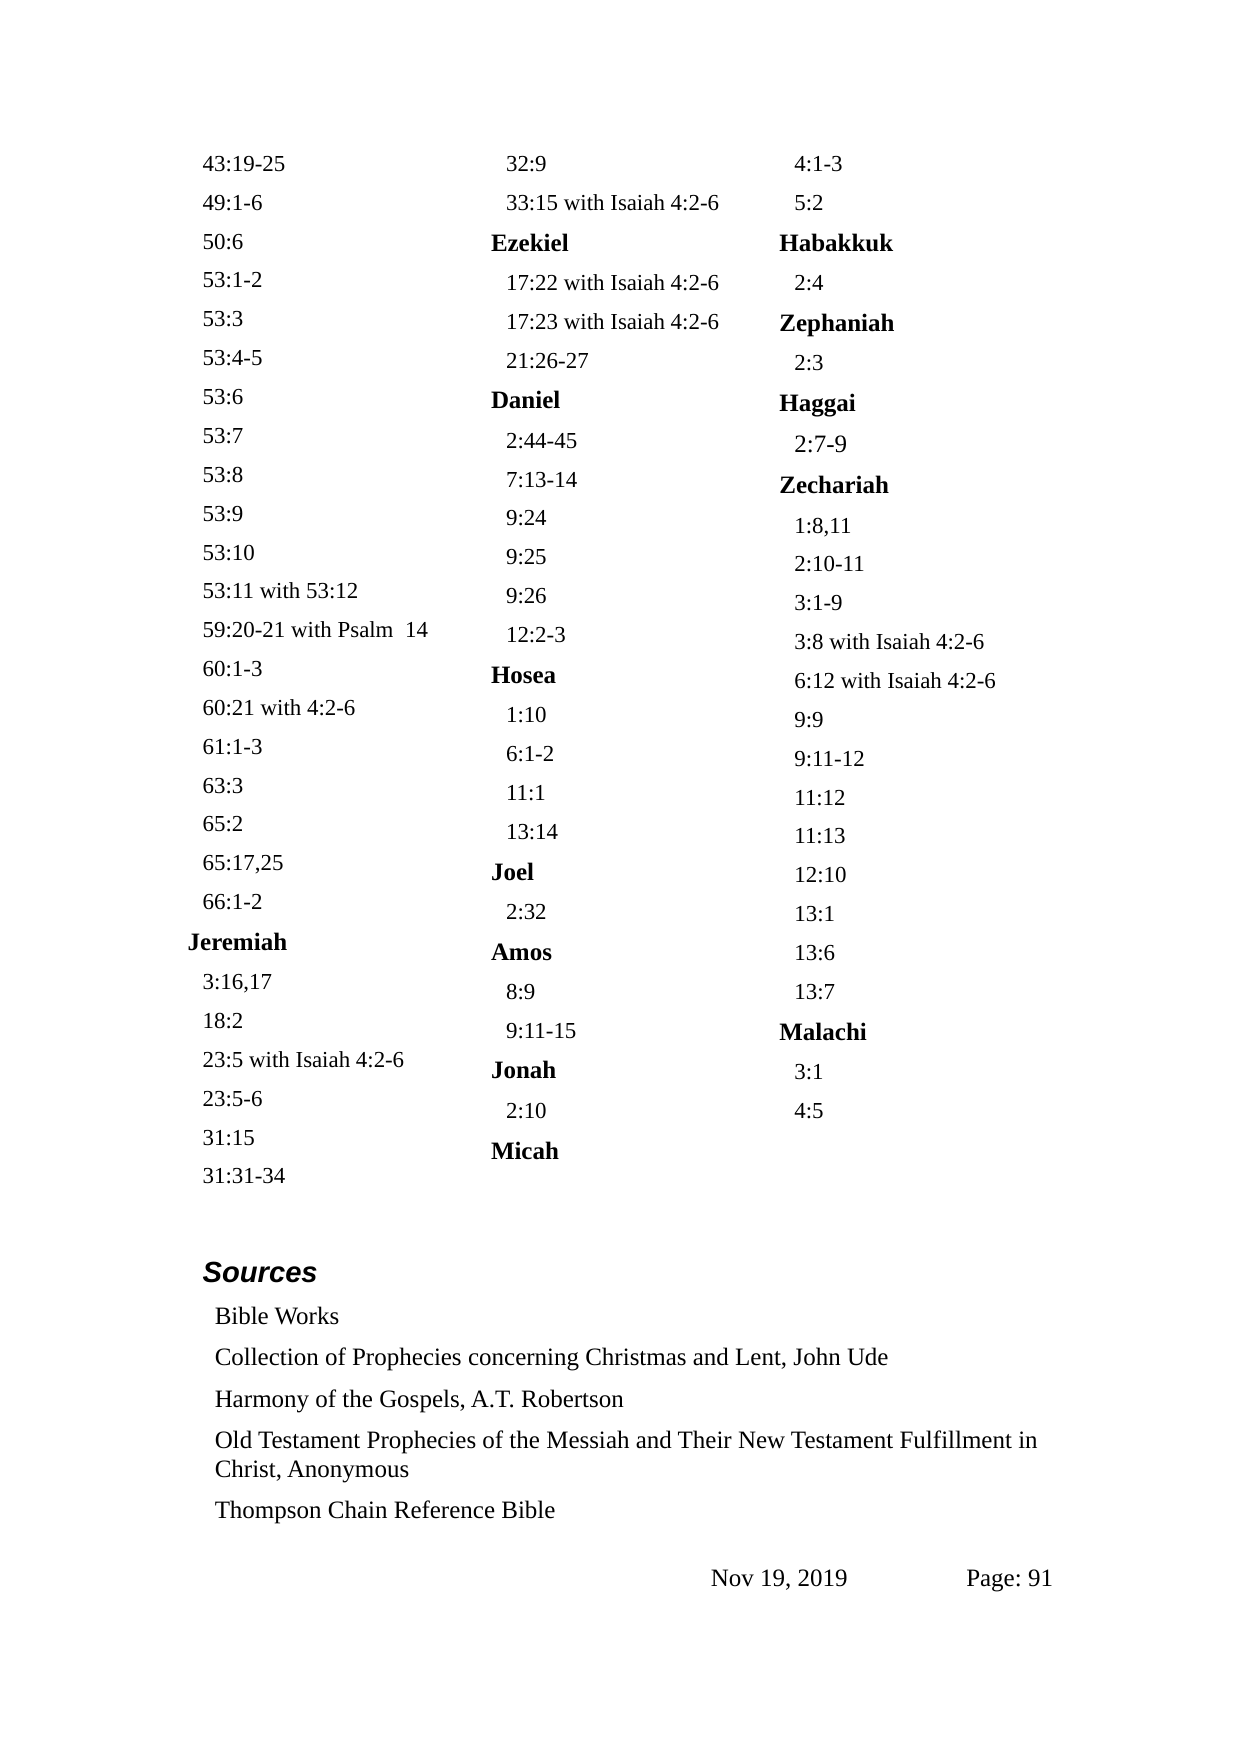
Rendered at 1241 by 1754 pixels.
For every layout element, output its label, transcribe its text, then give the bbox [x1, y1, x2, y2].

text Habakkuk [779, 228, 1053, 256]
text Zechariah [779, 470, 1053, 499]
text 33:15 with Isaiah 4:2-6 [506, 189, 749, 215]
text 4:1-3 [794, 150, 1053, 176]
text 7:13-14 [506, 466, 749, 492]
text 2:10-11 [794, 551, 1053, 577]
text 53:11 with 53:12 [202, 577, 461, 604]
text 43:19-25 [202, 150, 461, 176]
text 23:5 with Isaiah 4:2-6 [202, 1046, 461, 1072]
text 9:11-15 [506, 1017, 749, 1043]
text 60:1-3 [202, 655, 461, 681]
text 2:4 [794, 269, 1053, 295]
text Thompson Chain Reference Bible [214, 1495, 1053, 1524]
text 4:5 [794, 1097, 1053, 1123]
text 3:1 [794, 1058, 1053, 1084]
text 9:11-12 [794, 745, 1053, 771]
text 11:12 [794, 784, 1053, 810]
text 11:13 [794, 822, 1053, 849]
text 2:44-45 [506, 427, 749, 453]
text 53:6 [202, 383, 461, 409]
text 3:16,17 [202, 968, 461, 995]
text 49:1-6 [202, 189, 461, 215]
text 66:1-2 [202, 888, 461, 914]
text 53:3 [202, 305, 461, 332]
text 65:2 [202, 811, 461, 837]
text Daniel [491, 386, 749, 414]
text 53:1-2 [202, 267, 461, 293]
text 61:1-3 [202, 733, 461, 759]
text 8:9 [506, 978, 749, 1004]
text Amos [491, 937, 749, 965]
text 50:6 [202, 228, 461, 254]
text 6:1-2 [506, 740, 749, 766]
text 9:24 [506, 504, 749, 531]
text 18:2 [202, 1007, 461, 1033]
text Haggai [779, 388, 1053, 417]
text 23:5-6 [202, 1085, 461, 1111]
text 60:21 with 4:2-6 [202, 694, 461, 720]
text 31:15 [202, 1124, 461, 1150]
text 2:32 [506, 898, 749, 924]
text Hosea [491, 660, 749, 689]
text Malachi [779, 1017, 1053, 1046]
text Jonah [491, 1056, 749, 1084]
text 53:8 [202, 461, 461, 487]
text 9:25 [506, 543, 749, 570]
text 12:2-3 [506, 621, 749, 647]
text Collection of Prophecies concerning Christmas and Lent, John Ude [214, 1342, 1053, 1371]
text 13:7 [794, 978, 1053, 1004]
text 31:31-34 [202, 1163, 461, 1189]
text 9:26 [506, 582, 749, 608]
text 63:3 [202, 772, 461, 798]
text 13:6 [794, 939, 1053, 965]
text 1:8,11 [794, 512, 1053, 538]
text 9:9 [794, 706, 1053, 732]
subtitle Sources [202, 1255, 1053, 1289]
text 11:1 [506, 779, 749, 805]
text 32:9 [506, 150, 749, 176]
text 2:3 [794, 349, 1053, 375]
text Bible Works [214, 1301, 1053, 1330]
text 53:4-5 [202, 344, 461, 371]
text 53:9 [202, 500, 461, 526]
text 3:8 with Isaiah 4:2-6 [794, 628, 1053, 654]
text Harmony of the Gospels, A.T. Robertson [214, 1384, 1053, 1412]
text Zephaniah [779, 308, 1053, 337]
text 1:10 [506, 701, 749, 727]
text 13:14 [506, 818, 749, 844]
text 6:12 with Isaiah 4:2-6 [794, 667, 1053, 693]
text Ezekiel [491, 228, 749, 256]
text 2:10 [506, 1097, 749, 1123]
text Joel [491, 857, 749, 885]
text 65:17,25 [202, 849, 461, 876]
text Jeremiah [187, 927, 461, 956]
text 59:20-21 with Psalm 14 [202, 616, 461, 643]
text 21:26-27 [506, 347, 749, 373]
text Old Testament Prophecies of the Messiah and Their New Testament Fulfillment in Christ, Anonymous [214, 1425, 1053, 1482]
text 3:1-9 [794, 589, 1053, 616]
text Micah [491, 1136, 749, 1164]
text 5:2 [794, 189, 1053, 215]
text 53:10 [202, 538, 461, 565]
text 17:22 with Isaiah 4:2-6 [506, 269, 749, 295]
text 12:10 [794, 861, 1053, 888]
text 17:23 with Isaiah 4:2-6 [506, 308, 749, 334]
text 53:7 [202, 422, 461, 448]
text 2:7-9 [794, 429, 1053, 458]
text 13:1 [794, 900, 1053, 927]
